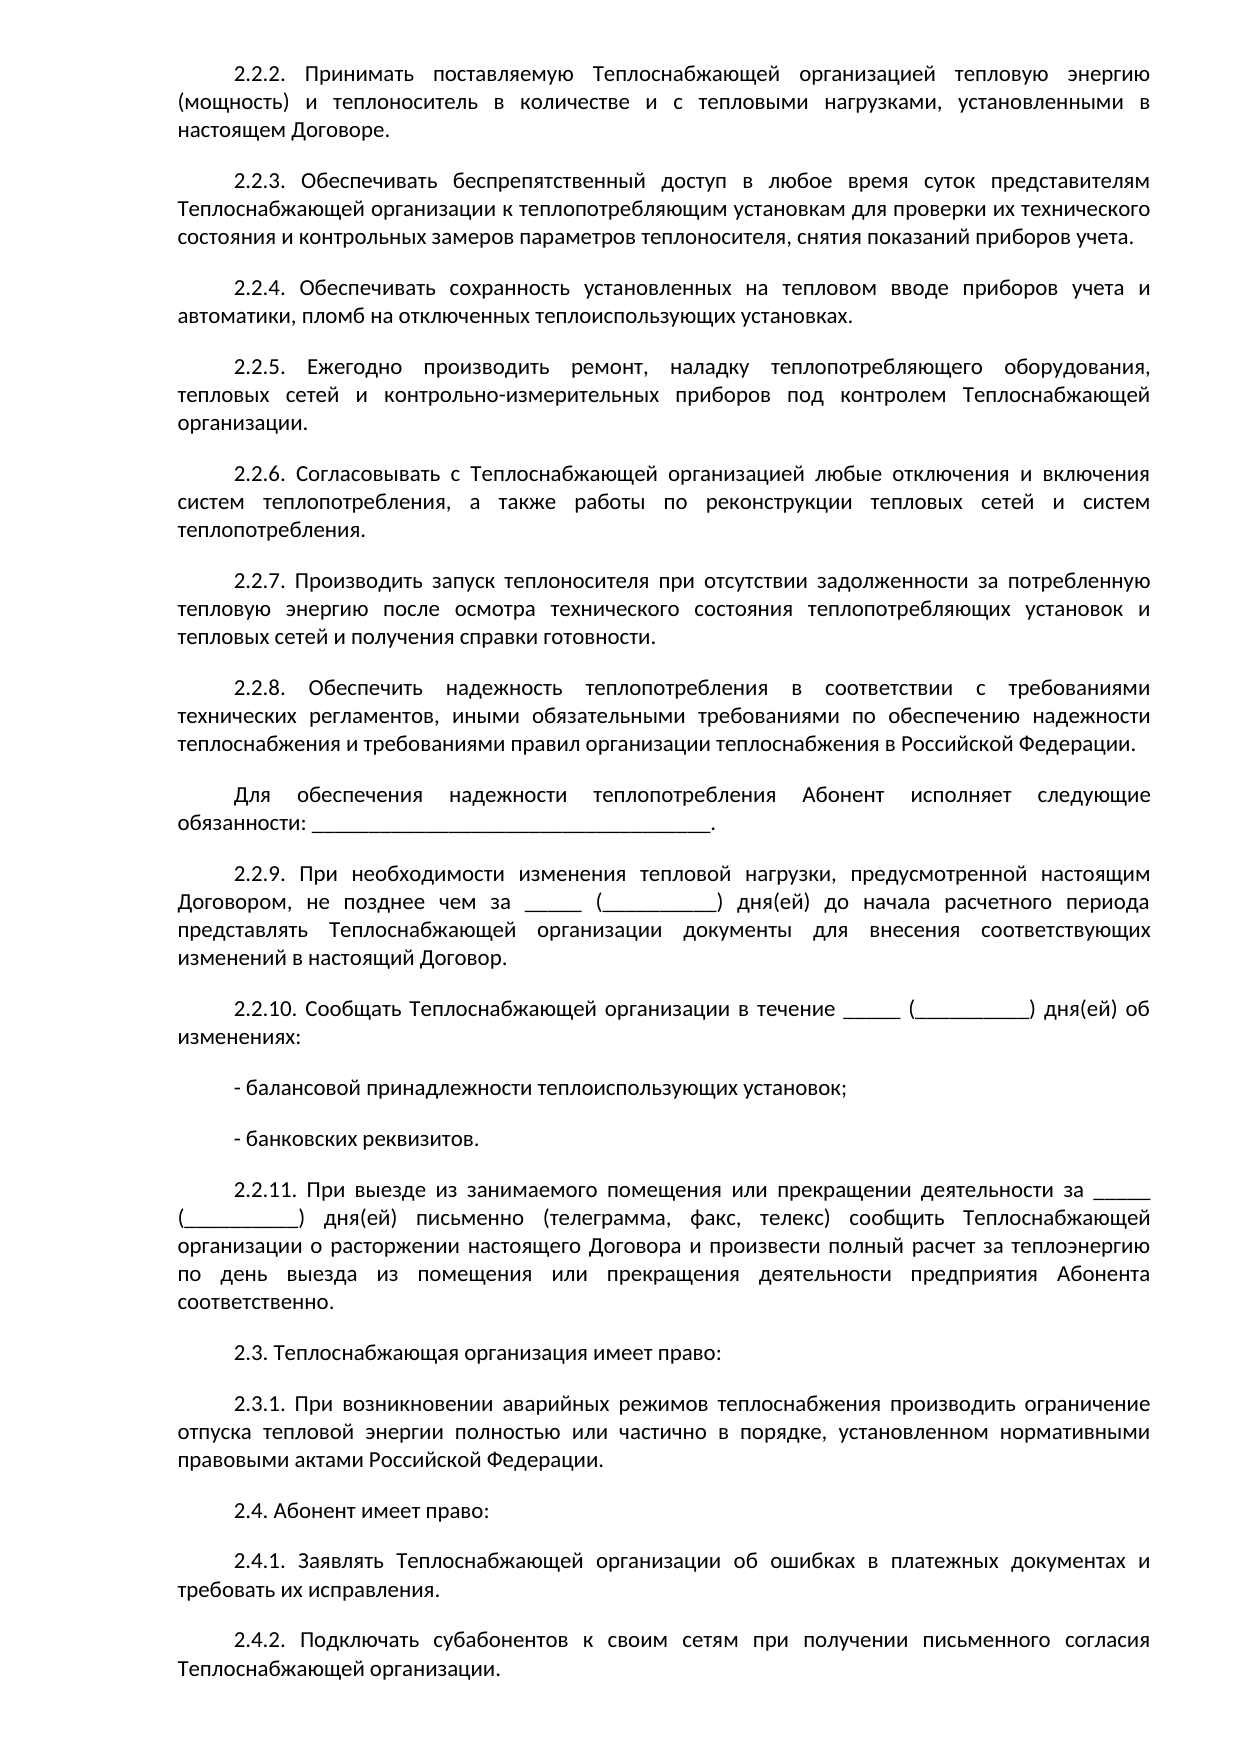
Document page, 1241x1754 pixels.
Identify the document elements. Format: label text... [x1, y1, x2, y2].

text 2.2.11. При выезде из занимаемого помещения или прекращении деятельности за _____ (__________) дня(ей) письменно (телеграмма, факс, телекс) сообщить Теплоснабжающей организации о расторжении настоящего Договора и произвести полный расчет за теплоэнергию по день выезда из помещения или прекращения деятельности предприятия Абонента соответственно. [177, 1175, 1152, 1315]
text 2.2.8. Обеспечить надежность теплопотребления в соответствии с требованиями технических регламентов, иными обязательными требованиями по обеспечению надежности теплоснабжения и требованиями правил организации теплоснабжения в Российской Федерации. [177, 673, 1152, 757]
text Для обеспечения надежности теплопотребления Абонент исполняет следующие обязанности: ___________________________________. [177, 780, 1152, 836]
text 2.2.7. Производить запуск теплоносителя при отсутствии задолженности за потребленную тепловую энергию после осмотра технического состояния теплопотребляющих установок и тепловых сетей и получения справки готовности. [177, 566, 1152, 650]
text 2.4.2. Подключать субабонентов к своим сетям при получении письменного согласия Теплоснабжающей организации. [177, 1626, 1152, 1682]
text 2.2.5. Ежегодно производить ремонт, наладку теплопотребляющего оборудования, тепловых сетей и контрольно-измерительных приборов под контролем Теплоснабжающей организации. [177, 352, 1152, 436]
text 2.2.9. При необходимости изменения тепловой нагрузки, предусмотренной настоящим Договором, не позднее чем за _____ (__________) дня(ей) до начала расчетного периода представлять Теплоснабжающей организации документы для внесения соответствующих изменений в настоящий Договор. [177, 859, 1152, 971]
text 2.3.1. При возникновении аварийных режимов теплоснабжения производить ограничение отпуска тепловой энергии полностью или частично в порядке, установленном нормативными правовыми актами Российской Федерации. [177, 1389, 1152, 1473]
text 2.4. Абонент имеет право: [177, 1496, 1152, 1524]
text 2.2.4. Обеспечивать сохранность установленных на тепловом вводе приборов учета и автоматики, пломб на отключенных теплоиспользующих установках. [177, 273, 1152, 329]
text 2.2.2. Принимать поставляемую Теплоснабжающей организацией тепловую энергию (мощность) и теплоноситель в количестве и с тепловыми нагрузками, установленными в настоящем Договоре. [177, 59, 1152, 143]
text 2.4.1. Заявлять Теплоснабжающей организации об ошибках в платежных документах и требовать их исправления. [177, 1547, 1152, 1603]
text - балансовой принадлежности теплоиспользующих установок; [177, 1073, 1152, 1101]
text 2.2.3. Обеспечивать беспрепятственный доступ в любое время суток представителям Теплоснабжающей организации к теплопотребляющим установкам для проверки их технического состояния и контрольных замеров параметров теплоносителя, снятия показаний приборов учета. [177, 166, 1152, 250]
text 2.2.10. Сообщать Теплоснабжающей организации в течение _____ (__________) дня(ей) об изменениях: [177, 994, 1152, 1050]
text 2.3. Теплоснабжающая организация имеет право: [177, 1338, 1152, 1366]
text 2.2.6. Согласовывать с Теплоснабжающей организацией любые отключения и включения систем теплопотребления, а также работы по реконструкции тепловых сетей и систем теплопотребления. [177, 459, 1152, 543]
text - банковских реквизитов. [177, 1124, 1152, 1152]
